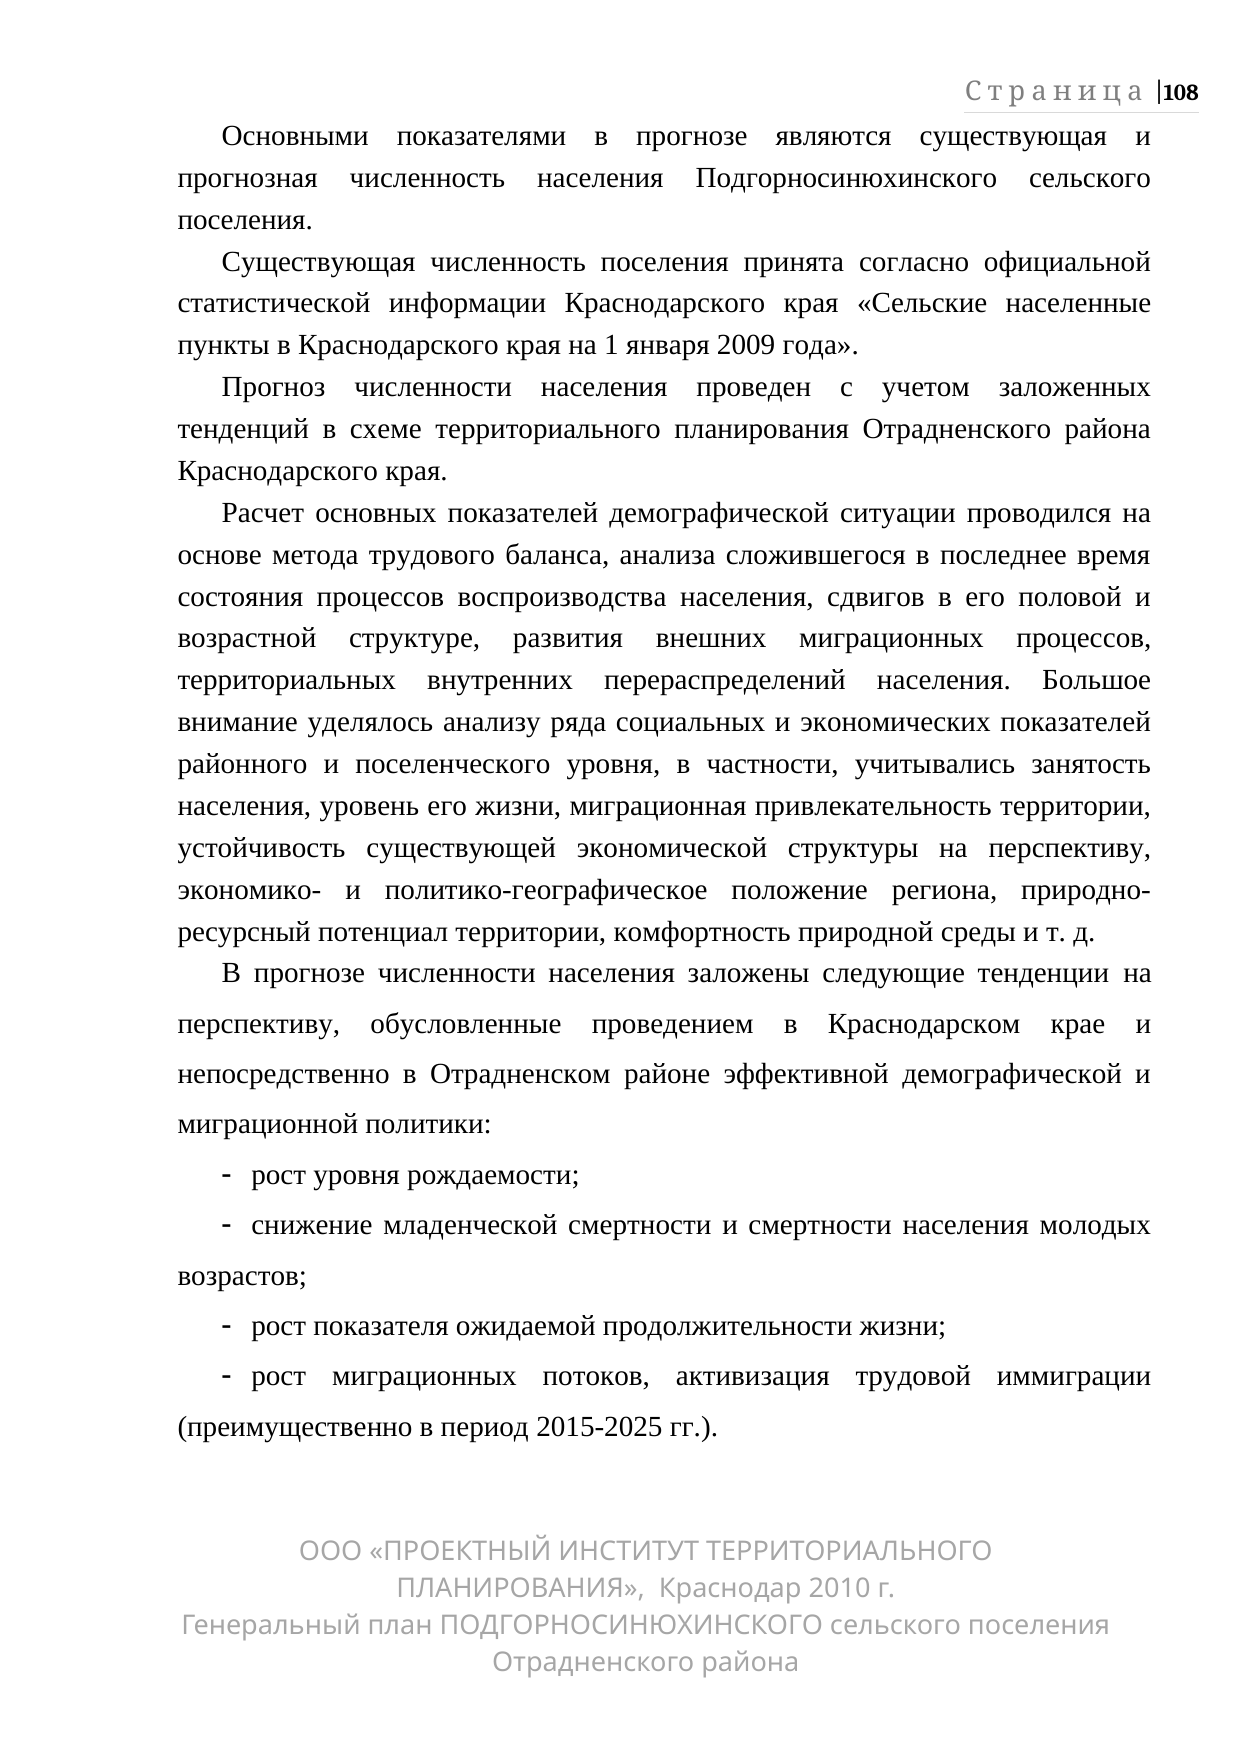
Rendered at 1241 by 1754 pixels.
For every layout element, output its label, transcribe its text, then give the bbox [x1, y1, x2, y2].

list снижение младенческой смертности и смертности населения молодых возрастов; [177, 1207, 1152, 1291]
text Основными показателями в прогнозе являются существующая и прогнозная численность населения Подгорносинюхинского сельского поселения. [177, 118, 1152, 235]
text Расчет основных показателей демографической ситуации проводился на основе метода трудового баланса, анализа сложившегося в последнее время состояния процессов воспроизводства населения, сдвигов в его половой и возрастной структуре, развития внешних миграционных процессов, территориальных внутренних перераспределений населения. Большое внимание уделялось анализу ряда социальных и экономических показателей районного и поселенческого уровня, в частности, учитывались занятость населения, уровень его жизни, миграционная привлекательность территории, устойчивость существующей экономической структуры на перспективу, экономико- и политико-географическое положение региона, природно-ресурсный потенциал территории, комфортность природной среды и т. д. [177, 495, 1152, 947]
text В прогнозе численности населения заложены следующие тенденции на перспективу, обусловленные проведением в Краснодарском крае и непосредственно в Отрадненском районе эффективной демографической и миграционной политики: [177, 956, 1152, 1140]
text Прогноз численности населения проведен с учетом заложенных тенденций в схеме территориального планирования Отрадненского района Краснодарского края. [177, 369, 1152, 487]
list рост миграционных потоков, активизация трудовой иммиграции (преимущественно в период 2015-2025 гг.). [177, 1358, 1152, 1442]
list рост показателя ожидаемой продолжительности жизни; [177, 1308, 1152, 1342]
list рост уровня рождаемости; [177, 1157, 1152, 1191]
text Существующая численность поселения принята согласно официальной статистической информации Краснодарского края «Сельские населенные пункты в Краснодарского края на 1 января 2009 года». [177, 244, 1152, 361]
